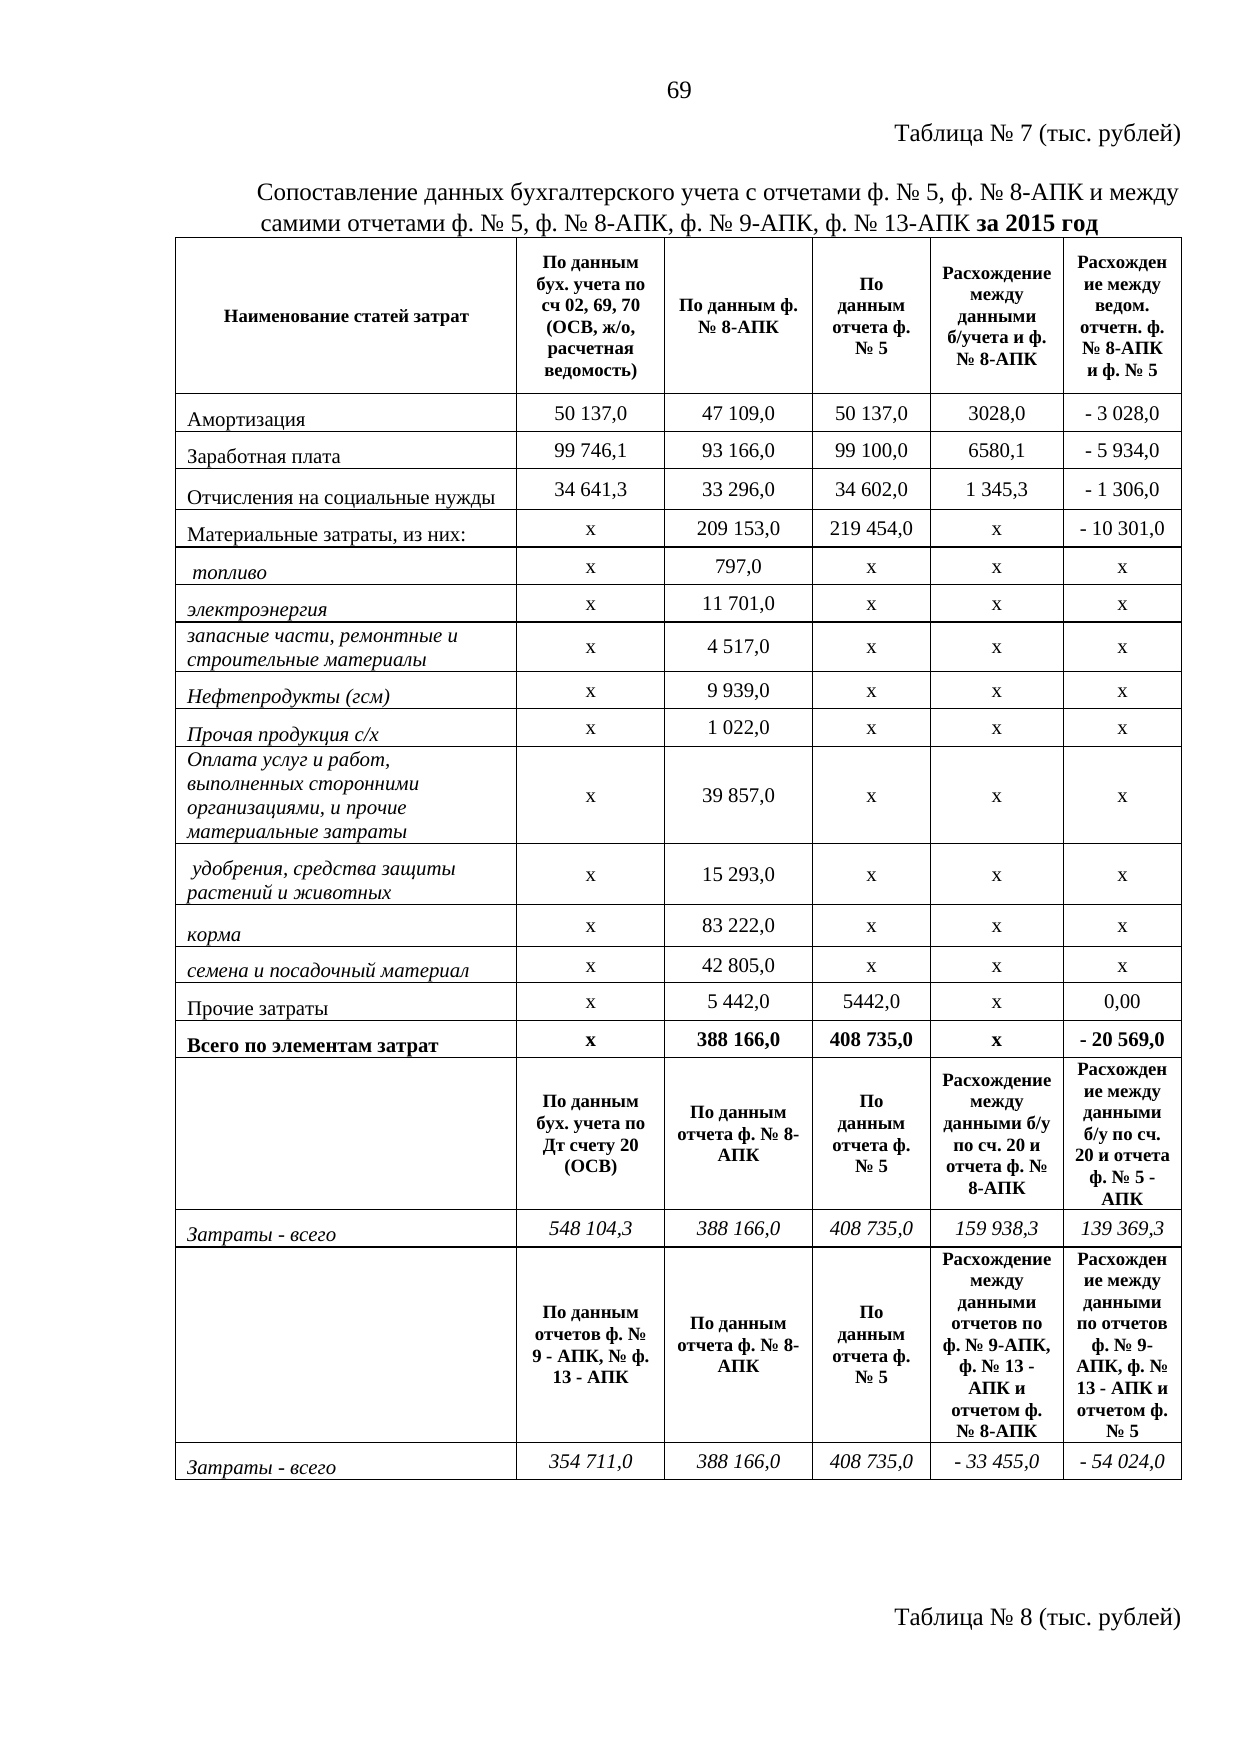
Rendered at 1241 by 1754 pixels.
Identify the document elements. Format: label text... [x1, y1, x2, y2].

table_cell 34 602,0 [813, 469, 930, 509]
table_cell х [1064, 548, 1181, 584]
table_cell 209 153,0 [665, 510, 812, 546]
table_cell х [931, 709, 1063, 746]
table_cell электроэнергия [176, 585, 516, 621]
table_cell Затраты - всего [176, 1443, 516, 1479]
table_cell Расхождение между данными по отчетов ф. № 9-АПК, ф. № 13 - АПК и отчетом ф. № 5 [1064, 1248, 1181, 1442]
table_cell По данным бух. учета по Дт счету 20 (ОСВ) [517, 1058, 664, 1209]
table_cell 9 939,0 [665, 672, 812, 708]
table_cell 99 100,0 [813, 432, 930, 468]
table_cell х [1064, 709, 1181, 746]
table_cell 93 166,0 [665, 432, 812, 468]
table_cell 219 454,0 [813, 510, 930, 546]
table_cell х [517, 548, 664, 584]
table_cell 354 711,0 [517, 1443, 664, 1479]
table_cell 3028,0 [931, 394, 1063, 431]
table_cell 0,00 [1064, 983, 1181, 1019]
table_cell х [931, 983, 1063, 1019]
table_cell удобрения, средства защиты растений и животных [176, 844, 516, 904]
table_cell х [1064, 747, 1181, 843]
table_cell 11 701,0 [665, 585, 812, 621]
table_cell х [931, 1021, 1063, 1057]
table_cell 408 735,0 [813, 1443, 930, 1479]
table_cell 33 296,0 [665, 469, 812, 509]
table_cell Всего по элементам затрат [176, 1021, 516, 1057]
table_cell 408 735,0 [813, 1210, 930, 1246]
table_cell 83 222,0 [665, 905, 812, 946]
table_cell х [1064, 585, 1181, 621]
table_cell 47 109,0 [665, 394, 812, 431]
table_cell Затраты - всего [176, 1210, 516, 1246]
table_cell Заработная плата [176, 432, 516, 468]
table_cell х [931, 905, 1063, 946]
table_cell Нефтепродукты (гсм) [176, 672, 516, 708]
table_cell - 1 306,0 [1064, 469, 1181, 509]
table_cell х [1064, 672, 1181, 708]
text Таблица № 8 (тыс. рублей) [177, 1602, 1181, 1631]
table_cell х [813, 585, 930, 621]
table_cell 139 369,3 [1064, 1210, 1181, 1246]
table_cell 50 137,0 [813, 394, 930, 431]
table_cell 548 104,3 [517, 1210, 664, 1246]
table_cell х [517, 1021, 664, 1057]
table_cell х [517, 510, 664, 546]
table_cell 42 805,0 [665, 947, 812, 982]
table_cell х [931, 844, 1063, 904]
table_cell Амортизация [176, 394, 516, 431]
table_cell х [813, 623, 930, 671]
table_cell 388 166,0 [665, 1021, 812, 1057]
table_cell топливо [176, 548, 516, 584]
table_cell х [931, 747, 1063, 843]
table_header Расхождение между ведом. отчетн. ф. № 8-АПК и ф. № 5 [1064, 238, 1181, 393]
table_cell х [1064, 905, 1181, 946]
table_cell х [931, 672, 1063, 708]
table_cell х [813, 844, 930, 904]
table_header По данным ф. № 8-АПК [665, 238, 812, 393]
table_cell По данным отчета ф. № 8-АПК [665, 1248, 812, 1442]
table_cell х [931, 623, 1063, 671]
table_cell 99 746,1 [517, 432, 664, 468]
table_cell [176, 1058, 516, 1209]
table_cell [176, 1248, 516, 1442]
table_cell - 10 301,0 [1064, 510, 1181, 546]
table_cell х [517, 709, 664, 746]
table_cell - 5 934,0 [1064, 432, 1181, 468]
table_cell корма [176, 905, 516, 946]
table_cell х [813, 905, 930, 946]
table_cell х [517, 905, 664, 946]
table_cell х [813, 709, 930, 746]
table_cell - 20 569,0 [1064, 1021, 1181, 1057]
table_cell 6580,1 [931, 432, 1063, 468]
table_header По данным бух. учета по сч 02, 69, 70 (ОСВ, ж/о, расчетная ведомость) [517, 238, 664, 393]
table_cell Отчисления на социальные нужды [176, 469, 516, 509]
table_header По данным отчета ф. № 5 [813, 238, 930, 393]
table_cell х [517, 844, 664, 904]
table_cell 4 517,0 [665, 623, 812, 671]
table_cell х [517, 747, 664, 843]
text Сопоставление данных бухгалтерского учета с отчетами ф. № 5, ф. № 8-АПК и между самими отчетами ф. № 5, ф. № 8-АПК, ф. № 9-АПК, ф. № 13-АПК за 2015 год [177, 176, 1181, 237]
table_cell - 3 028,0 [1064, 394, 1181, 431]
table_cell 1 022,0 [665, 709, 812, 746]
table_cell По данным отчетов ф. № 9 - АПК, № ф. 13 - АПК [517, 1248, 664, 1442]
table_cell 797,0 [665, 548, 812, 584]
table_cell 50 137,0 [517, 394, 664, 431]
table_cell х [931, 947, 1063, 982]
table_cell Оплата услуг и работ, выполненных сторонними организациями, и прочие материальные затраты [176, 747, 516, 843]
table_cell 388 166,0 [665, 1443, 812, 1479]
table_cell х [931, 585, 1063, 621]
table_cell х [517, 672, 664, 708]
table_cell х [517, 623, 664, 671]
table_cell х [517, 983, 664, 1019]
table_cell х [1064, 844, 1181, 904]
table_cell запасные части, ремонтные и строительные материалы [176, 623, 516, 671]
table_cell х [1064, 947, 1181, 982]
table_cell семена и посадочный материал [176, 947, 516, 982]
table_cell По данным отчета ф. № 5 [813, 1058, 930, 1209]
table_cell х [517, 585, 664, 621]
table_cell х [813, 548, 930, 584]
table_cell 1 345,3 [931, 469, 1063, 509]
table_cell - 33 455,0 [931, 1443, 1063, 1479]
table_cell х [1064, 623, 1181, 671]
text Таблица № 7 (тыс. рублей) [177, 118, 1181, 147]
table_cell 5 442,0 [665, 983, 812, 1019]
table_cell х [931, 548, 1063, 584]
table_cell х [813, 747, 930, 843]
table_cell 159 938,3 [931, 1210, 1063, 1246]
table_cell 408 735,0 [813, 1021, 930, 1057]
table_header Расхождение между данными б/учета и ф. № 8-АПК [931, 238, 1063, 393]
table_cell Расхождение между данными б/у по сч. 20 и отчета ф. № 8-АПК [931, 1058, 1063, 1209]
table_cell х [517, 947, 664, 982]
table_cell По данным отчета ф. № 8-АПК [665, 1058, 812, 1209]
table_cell 39 857,0 [665, 747, 812, 843]
table_cell - 54 024,0 [1064, 1443, 1181, 1479]
table_cell х [813, 672, 930, 708]
table_cell 34 641,3 [517, 469, 664, 509]
table_cell х [813, 947, 930, 982]
table_cell Расхождение между данными б/у по сч. 20 и отчета ф. № 5 -АПК [1064, 1058, 1181, 1209]
table_cell х [931, 510, 1063, 546]
table_cell 15 293,0 [665, 844, 812, 904]
table_cell 388 166,0 [665, 1210, 812, 1246]
table_cell 5442,0 [813, 983, 930, 1019]
table_cell Прочая продукция с/х [176, 709, 516, 746]
table_cell Материальные затраты, из них: [176, 510, 516, 546]
table_header Наименование статей затрат [176, 238, 516, 393]
table_cell Расхождение между данными отчетов по ф. № 9-АПК, ф. № 13 - АПК и отчетом ф. № 8-АПК [931, 1248, 1063, 1442]
table_cell Прочие затраты [176, 983, 516, 1019]
table_cell По данным отчета ф. № 5 [813, 1248, 930, 1442]
